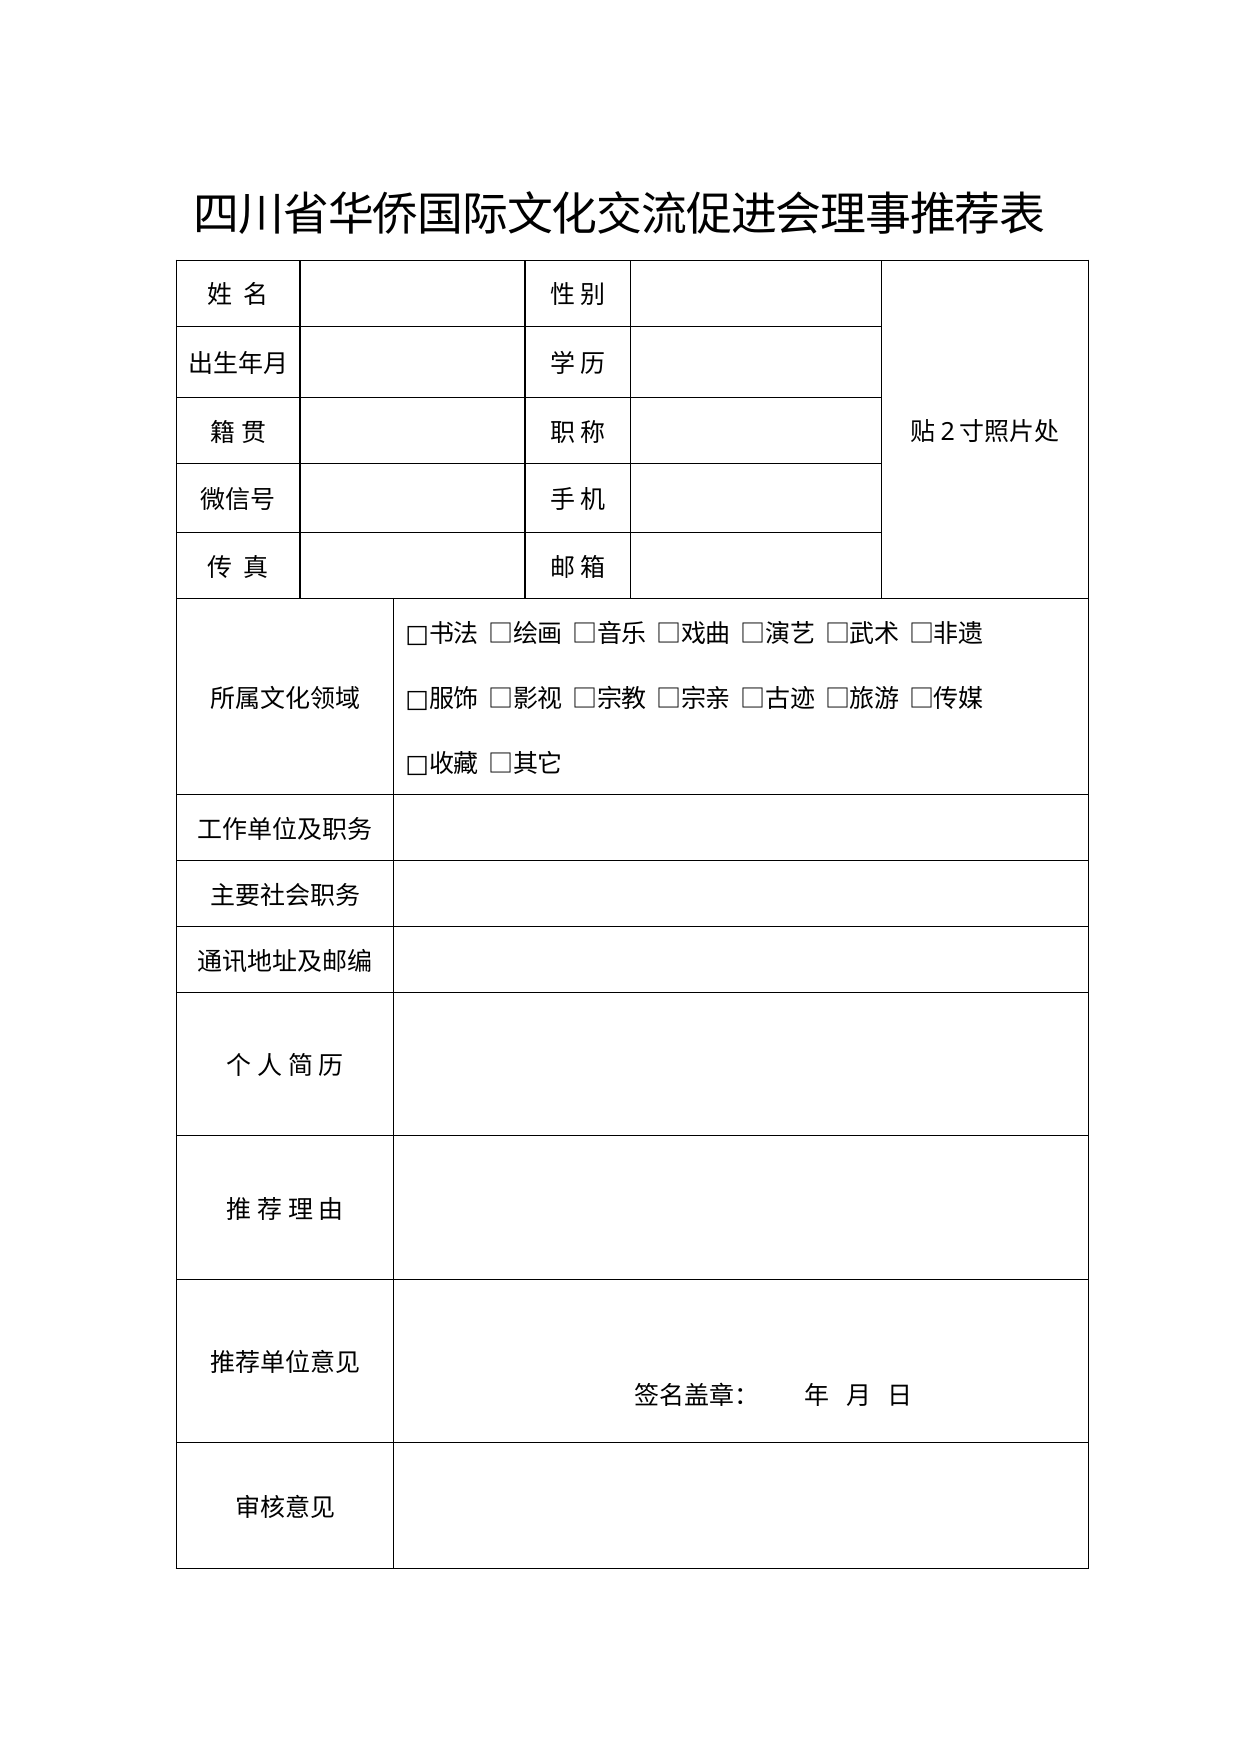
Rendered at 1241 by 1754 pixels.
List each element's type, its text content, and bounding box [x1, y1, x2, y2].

table_cell 职 称 [526, 398, 630, 463]
table_cell 所属文化领域 [177, 599, 393, 794]
table_header [631, 261, 881, 326]
table_cell 工作单位及职务 [177, 795, 393, 860]
table_cell 推荐单位意见 [177, 1280, 393, 1442]
table_cell [394, 1136, 1088, 1279]
table_cell 签名盖章： 年 月 日 [394, 1280, 1088, 1442]
table_cell 主要社会职务 [177, 861, 393, 926]
table_cell 邮 箱 [526, 533, 630, 598]
table_cell 通讯地址及邮编 [177, 927, 393, 992]
table_cell [394, 927, 1088, 992]
table_cell 推 荐 理 由 [177, 1136, 393, 1279]
table_cell 手 机 [526, 464, 630, 532]
table_cell [301, 464, 524, 532]
table_cell [394, 1443, 1088, 1568]
table_header [301, 261, 524, 326]
table_cell 微信号 [177, 464, 299, 532]
table_header 性 别 [526, 261, 630, 326]
table_cell 籍 贯 [177, 398, 299, 463]
table_cell [301, 533, 524, 598]
table_header 姓 名 [177, 261, 299, 326]
table_header 贴2寸照片处 [882, 261, 1088, 598]
table_cell [631, 533, 881, 598]
table_cell [631, 398, 881, 463]
text 四川省华侨国际文化交流促进会理事推荐表 [187, 162, 1053, 259]
table_cell 学 历 [526, 327, 630, 397]
table_cell 审核意见 [177, 1443, 393, 1568]
table_cell [394, 795, 1088, 860]
table_cell [301, 398, 524, 463]
table_cell □书法 □绘画 □音乐 □戏曲 □演艺 □武术 □非遗 □服饰 □影视 □宗教 □宗亲 □古迹 □旅游 □传媒 □收藏 □其它 [394, 599, 1088, 794]
table_cell [631, 327, 881, 397]
table_cell [631, 464, 881, 532]
table_cell [301, 327, 524, 397]
table_cell 传 真 [177, 533, 299, 598]
table_cell 个 人 简 历 [177, 993, 393, 1135]
table_cell 出生年月 [177, 327, 299, 397]
table_cell [394, 993, 1088, 1135]
table_cell [394, 861, 1088, 926]
